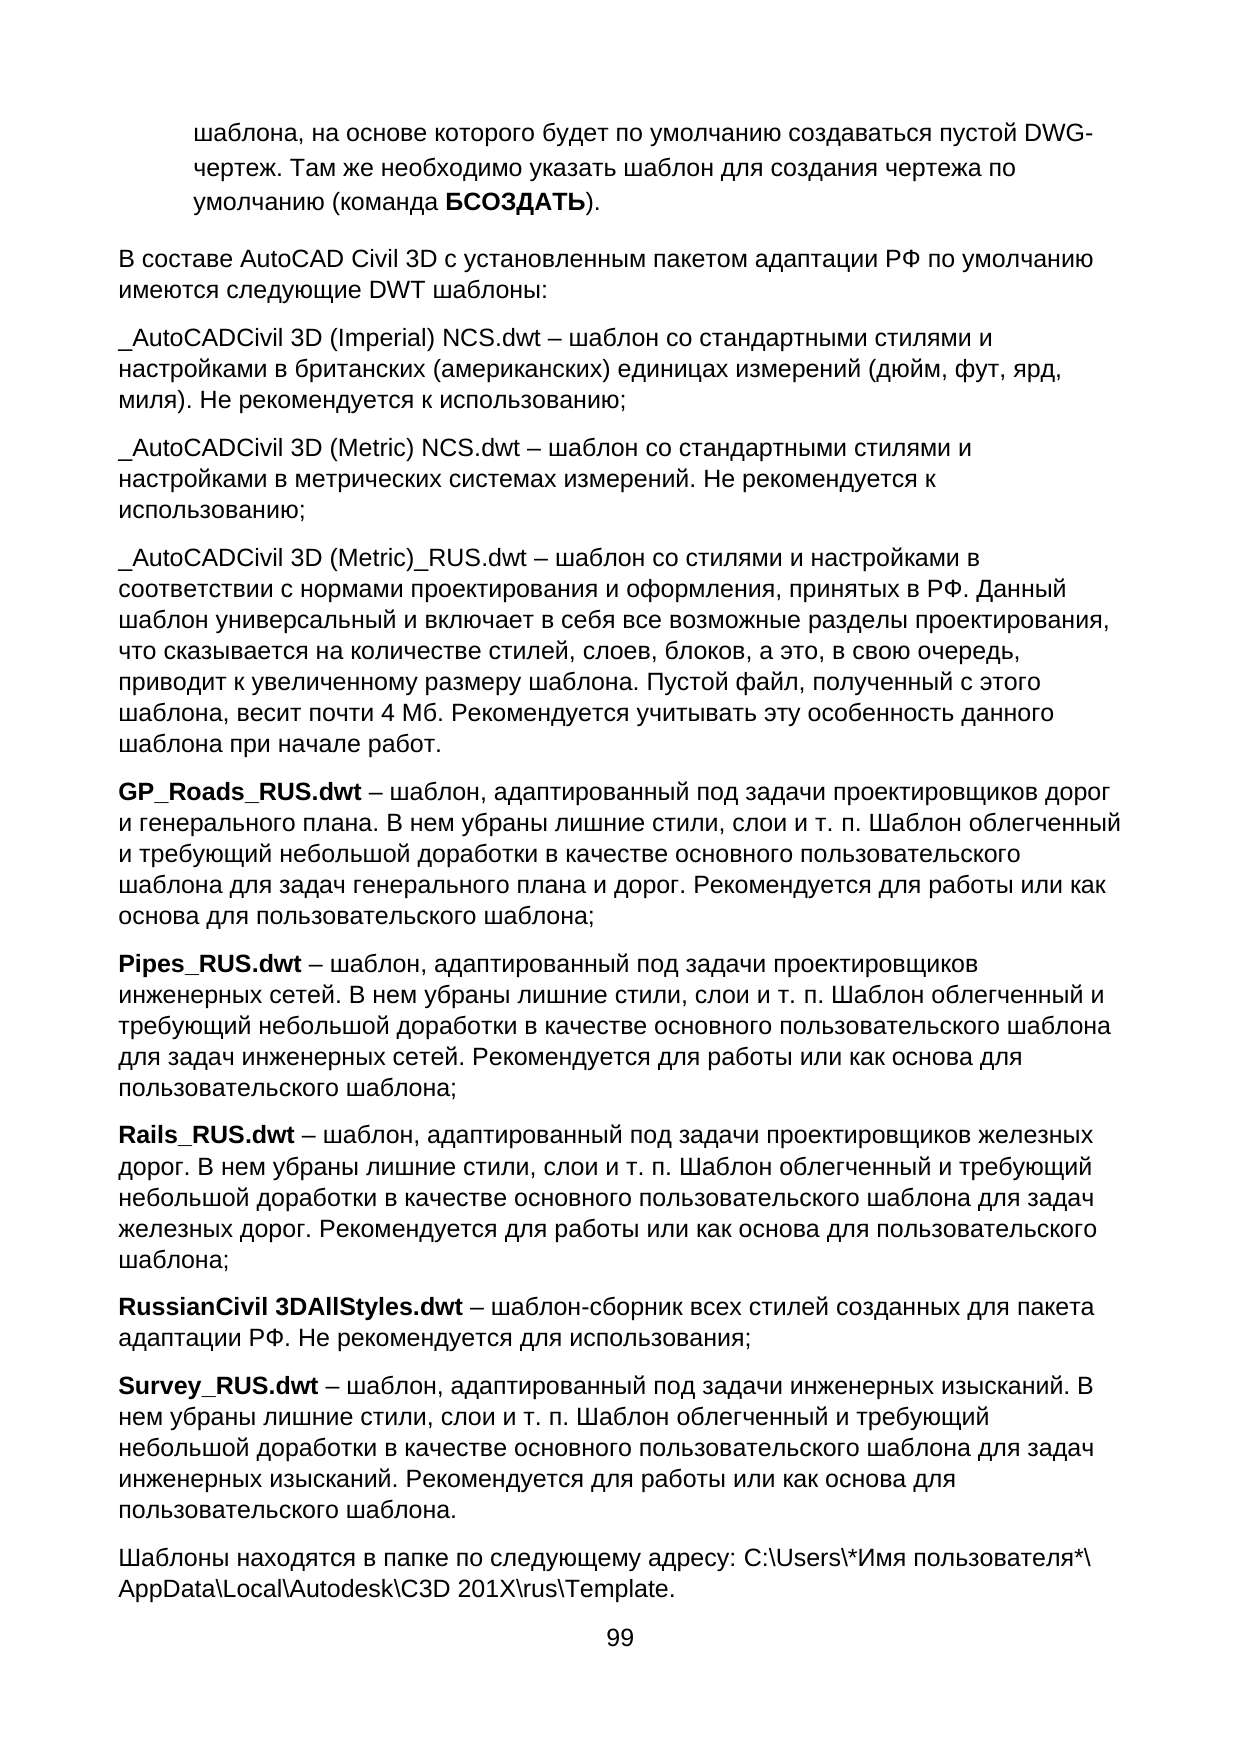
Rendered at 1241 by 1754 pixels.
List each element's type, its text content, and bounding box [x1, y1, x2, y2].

text Survey_RUS.dwt – шаблон, адаптированный под задачи инженерных изысканий. В нем убраны лишние стили, слои и т. п. Шаблон облегченный и требующий небольшой доработки в качестве основного пользовательского шаблона для задач инженерных изысканий. Рекомендуется для работы или как основа для пользовательского шаблона. [118, 1371, 1122, 1524]
text _AutoCADCivil 3D (Imperial) NCS.dwt – шаблон со стандартными стилями и настройками в британских (американских) единицах измерений (дюйм, фут, ярд, миля). Не рекомендуется к использованию; [118, 323, 1122, 414]
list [156, 118, 1122, 216]
text _AutoCADCivil 3D (Metric)_RUS.dwt – шаблон со стилями и настройками в соответствии с нормами проектирования и оформления, принятых в РФ. Данный шаблон универсальный и включает в себя все возможные разделы проектирования, что сказывается на количестве стилей, слоев, блоков, а это, в свою очередь, приводит к увеличенному размеру шаблона. Пустой файл, полученный с этого шаблона, весит почти 4 Мб. Рекомендуется учитывать эту особенность данного шаблона при начале работ. [118, 543, 1122, 758]
text GP_Roads_RUS.dwt – шаблон, адаптированный под задачи проектировщиков дорог и генерального плана. В нем убраны лишние стили, слои и т. п. Шаблон облегченный и требующий небольшой доработки в качестве основного пользовательского шаблона для задач генерального плана и дорог. Рекомендуется для работы или как основа для пользовательского шаблона; [118, 777, 1122, 930]
text Rails_RUS.dwt – шаблон, адаптированный под задачи проектировщиков железных дорог. В нем убраны лишние стили, слои и т. п. Шаблон облегченный и требующий небольшой доработки в качестве основного пользовательского шаблона для задач железных дорог. Рекомендуется для работы или как основа для пользовательского шаблона; [118, 1121, 1122, 1273]
text _AutoCADCivil 3D (Metric) NCS.dwt – шаблон со стандартными стилями и настройками в метрических системах измерений. Не рекомендуется к использованию; [118, 433, 1122, 524]
text Pipes_RUS.dwt – шаблон, адаптированный под задачи проектировщиков инженерных сетей. В нем убраны лишние стили, слои и т. п. Шаблон облегченный и требующий небольшой доработки в качестве основного пользовательского шаблона для задач инженерных сетей. Рекомендуется для работы или как основа для пользовательского шаблона; [118, 949, 1122, 1102]
text RussianCivil 3DAllStyles.dwt – шаблон-сборник всех стилей созданных для пакета адаптации РФ. Не рекомендуется для использования; [118, 1292, 1122, 1352]
text Шаблоны находятся в папке по следующему адресу: C:\Users\*Имя пользователя*\AppData\Local\Autodesk\C3D 201X\rus\Template. [118, 1543, 1122, 1603]
text В составе AutoCAD Civil 3D с установленным пакетом адаптации РФ по умолчанию имеются следующие DWT шаблоны: [118, 244, 1122, 304]
